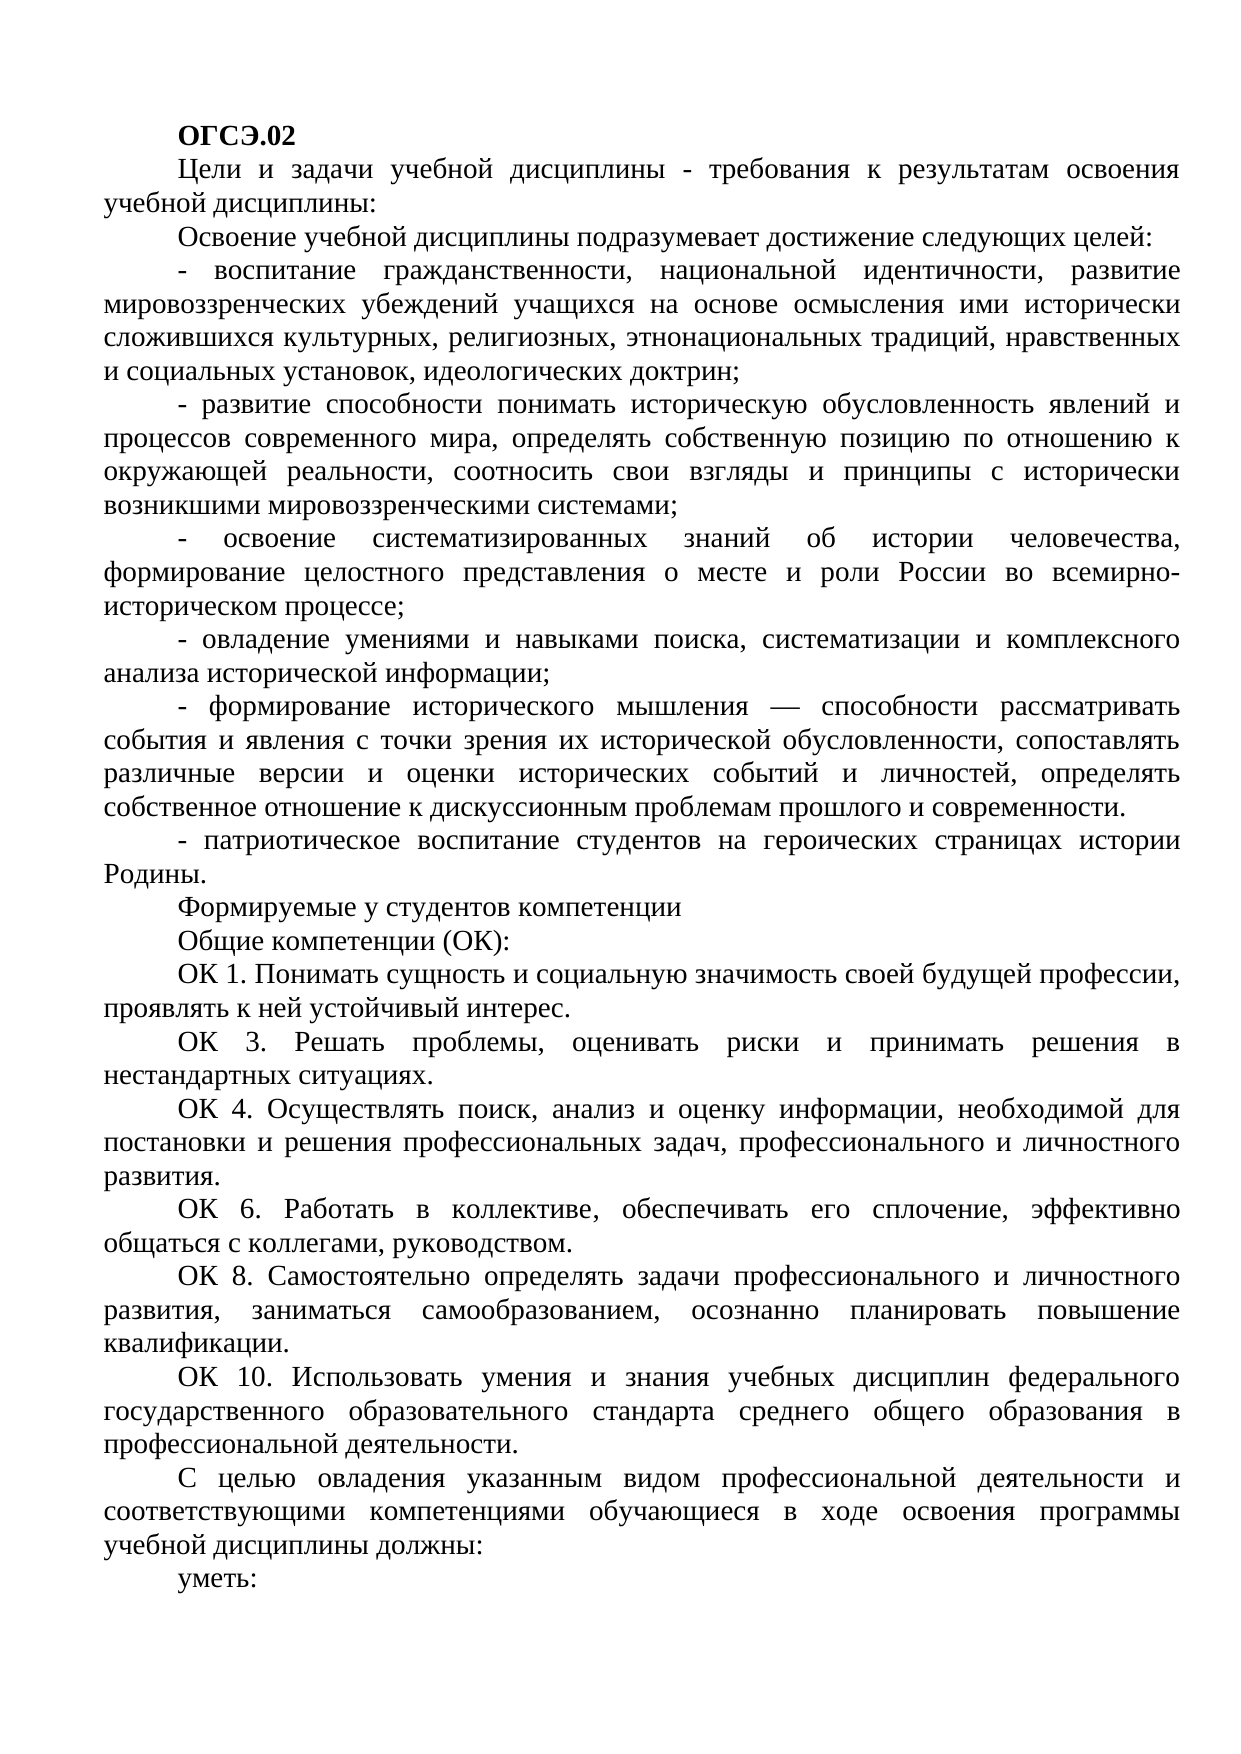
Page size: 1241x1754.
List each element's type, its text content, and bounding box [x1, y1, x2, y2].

text - патриотическое воспитание студентов на героических страницах истории Родины. [103, 822, 1181, 889]
text С целью овладения указанным видом профессиональной деятельности и соответствующими компетенциями обучающиеся в ходе освоения программы учебной дисциплины должны: [103, 1460, 1181, 1560]
text уметь: [103, 1560, 1181, 1594]
text Формируемые у студентов компетенции [103, 889, 1181, 923]
text - воспитание гражданственности, национальной идентичности, развитие мировоззренческих убеждений учащихся на основе осмысления ими исторически сложившихся культурных, религиозных, этнонациональных традиций, нравственных и социальных установок, идеологических доктрин; [103, 252, 1181, 386]
text - развитие способности понимать историческую обусловленность явлений и процессов современного мира, определять собственную позицию по отношению к окружающей реальности, соотносить свои взгляды и принципы с исторически возникшими мировоззренческими системами; [103, 386, 1181, 521]
text ОК 8. Самостоятельно определять задачи профессионального и личностного развития, заниматься самообразованием, осознанно планировать повышение квалификации. [103, 1258, 1181, 1359]
text - освоение систематизированных знаний об истории человечества, формирование целостного представления о месте и роли России во всемирно-историческом процессе; [103, 521, 1181, 621]
text ОК 3. Решать проблемы, оценивать риски и принимать решения в нестандартных ситуациях. [103, 1024, 1181, 1091]
text ОК 10. Использовать умения и знания учебных дисциплин федерального государственного образовательного стандарта среднего общего образования в профессиональной деятельности. [103, 1359, 1181, 1460]
text - овладение умениями и навыками поиска, систематизации и комплексного анализа исторической информации; [103, 621, 1181, 688]
text Освоение учебной дисциплины подразумевает достижение следующих целей: [103, 219, 1181, 252]
text Общие компетенции (ОК): [103, 923, 1181, 957]
text ОК 6. Работать в коллективе, обеспечивать его сплочение, эффективно общаться с коллегами, руководством. [103, 1191, 1181, 1258]
text ОК 1. Понимать сущность и социальную значимость своей будущей профессии, проявлять к ней устойчивый интерес. [103, 957, 1181, 1024]
text ОГСЭ.02 [103, 118, 1181, 152]
text - формирование исторического мышления — способности рассматривать события и явления с точки зрения их исторической обусловленности, сопоставлять различные версии и оценки исторических событий и личностей, определять собственное отношение к дискуссионным проблемам прошлого и современности. [103, 688, 1181, 822]
text Цели и задачи учебной дисциплины - требования к результатам освоения учебной дисциплины: [103, 152, 1181, 219]
text ОК 4. Осуществлять поиск, анализ и оценку информации, необходимой для постановки и решения профессиональных задач, профессионального и личностного развития. [103, 1091, 1181, 1191]
